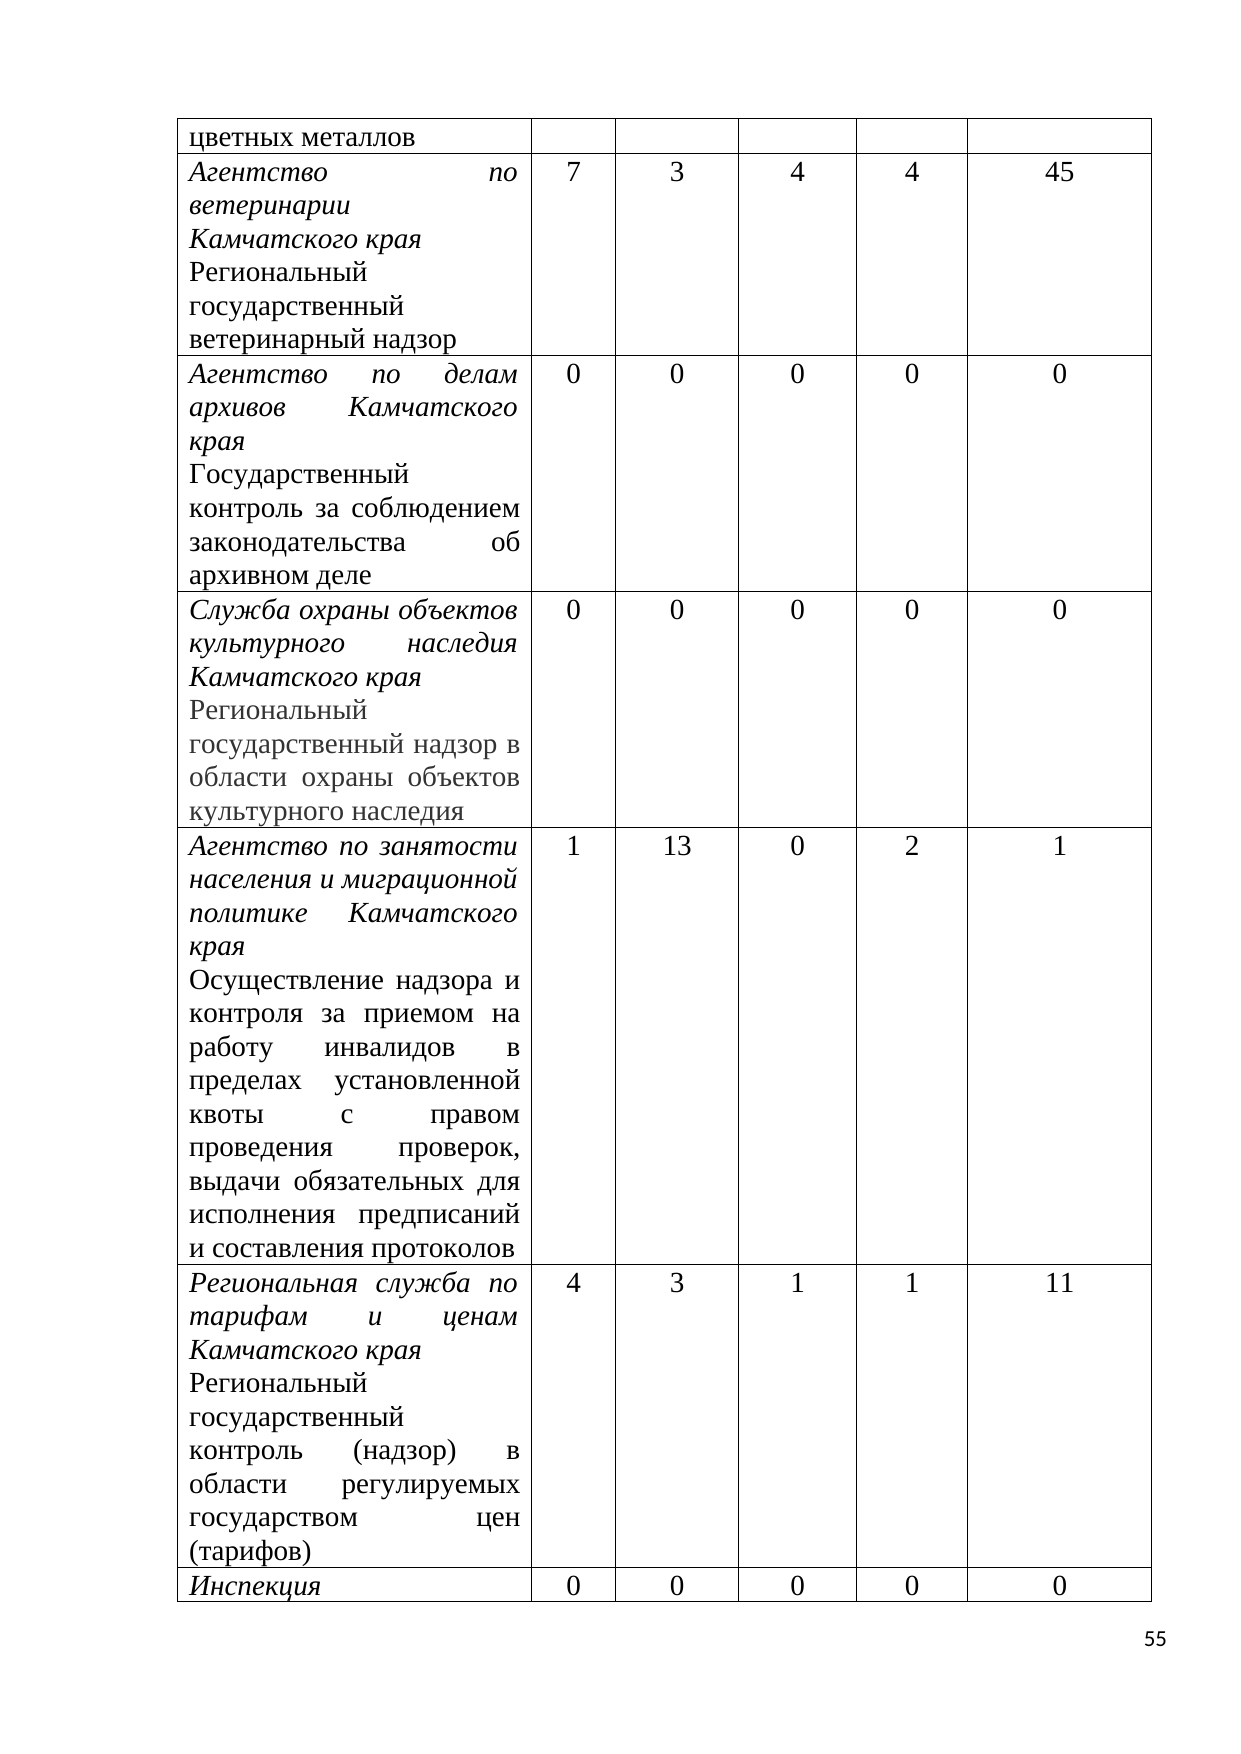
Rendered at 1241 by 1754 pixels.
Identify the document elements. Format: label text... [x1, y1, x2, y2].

table_cell Региональная служба по тарифам и ценам Камчатского края Региональный государственный контроль (надзор) в области регулируемых государством цен (тарифов) [178, 1265, 531, 1567]
table_cell 0 [857, 592, 967, 827]
table_cell 1 [968, 828, 1151, 1264]
table_cell 0 [616, 356, 738, 591]
table_cell 0 [532, 119, 615, 153]
table_cell 0 [739, 119, 856, 153]
table_cell 1 [532, 828, 615, 1264]
table_cell 2 [857, 828, 967, 1264]
table_cell 0 [739, 592, 856, 827]
table_cell 0 [532, 356, 615, 591]
table_cell 0 [857, 1568, 967, 1601]
table_cell 0 [739, 356, 856, 591]
table_cell Агентство по ветеринарии Камчатского края Региональный государственный ветеринарный надзор [178, 154, 531, 355]
table_cell 3 [616, 154, 738, 355]
table_cell 0 [857, 356, 967, 591]
table_cell 45 [968, 154, 1151, 355]
table_cell 0 [739, 1568, 856, 1601]
table_cell 7 [532, 154, 615, 355]
table_cell 4 [532, 1265, 615, 1567]
table_cell 0 [857, 119, 967, 153]
table_cell 0 [616, 592, 738, 827]
table_cell Агентство по занятости населения и миграционной политике Камчатского края Осуществление надзора и контроля за приемом на работу инвалидов в пределах установленной квоты с правом проведения проверок, выдачи обязательных для исполнения предписаний и составления протоколов [178, 828, 531, 1264]
table_cell Служба охраны объектов культурного наследия Камчатского края Региональный государственный надзор в области охраны объектов культурного наследия [178, 592, 531, 827]
table_cell 13 [616, 828, 738, 1264]
table_cell 0 [532, 1568, 615, 1601]
table_cell 4 [857, 154, 967, 355]
table_cell 0 [739, 828, 856, 1264]
table_cell 0 [968, 119, 1151, 153]
table_cell 0 [532, 592, 615, 827]
table_cell 1 [857, 1265, 967, 1567]
table_cell 4 [739, 154, 856, 355]
table_cell 1 [739, 1265, 856, 1567]
table_cell 11 [968, 1265, 1151, 1567]
table_cell 3 [616, 1265, 738, 1567]
table_cell 0 [968, 356, 1151, 591]
table_cell 0 [968, 592, 1151, 827]
table_cell 0 [968, 1568, 1151, 1601]
table_cell 0 [616, 119, 738, 153]
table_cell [178, 119, 531, 153]
table_cell Агентство по делам архивов Камчатского края Государственный контроль за соблюдением законодательства об архивном деле [178, 356, 531, 591]
table_cell 0 [616, 1568, 738, 1601]
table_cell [178, 1568, 531, 1601]
